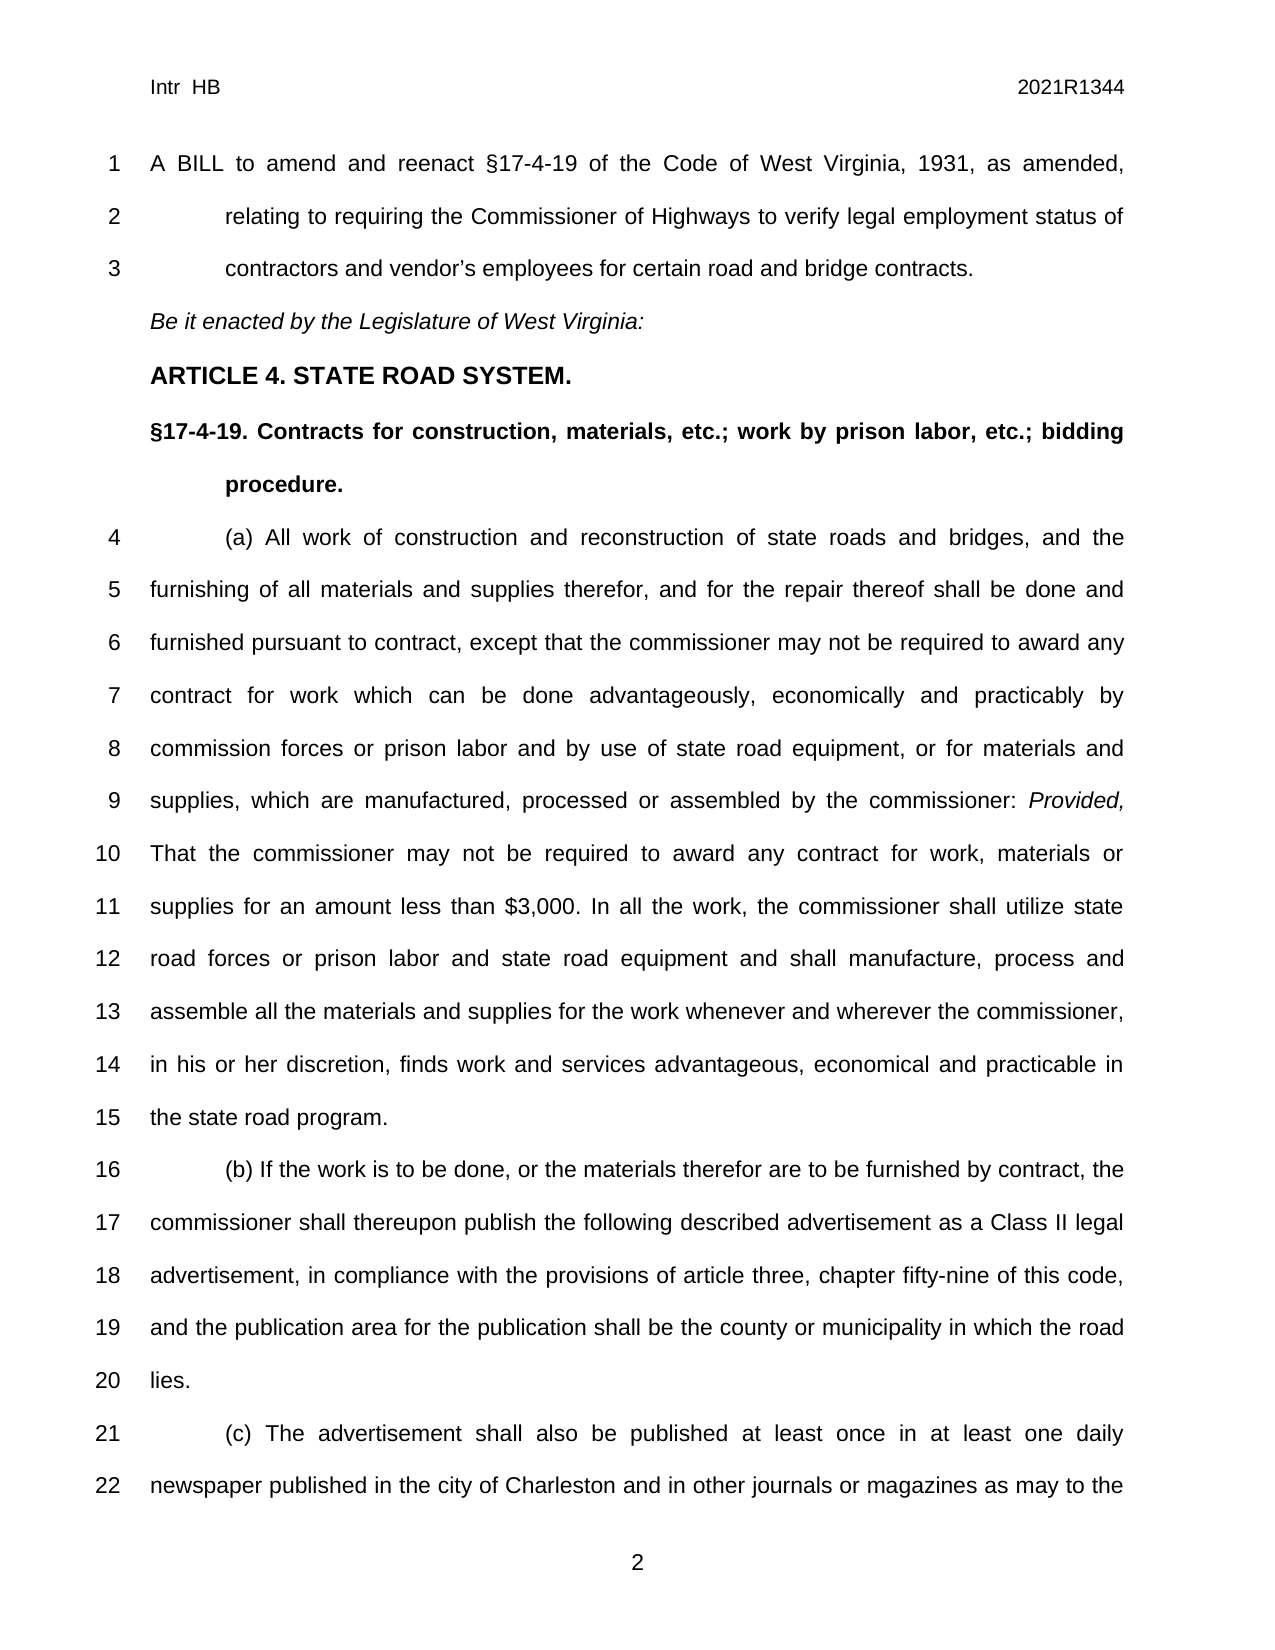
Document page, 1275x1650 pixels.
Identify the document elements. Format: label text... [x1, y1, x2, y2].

subtitle §17-4-19. Contracts for construction, materials, etc.; work by prison labor, etc.; bidding procedure. [150, 418, 1125, 497]
subtitle ARTICLE 4. STATE ROAD SYSTEM. [150, 361, 1125, 389]
text (b) If the work is to be done, or the materials therefor are to be furnished by contract, the commissioner shall thereupon publish the following described advertisement as a Class II legal advertisement, in compliance with the provisions of article three, chapter fifty-nine of this code, and the publication area for the publication shall be the county or municipality in which the road lies. [150, 1156, 1125, 1393]
title A BILL to amend and reenact §17-4-19 of the Code of West Virginia, 1931, as amended, relating to requiring the Commissioner of Highways to verify legal employment status of contractors and vendor’s employees for certain road and bridge contracts. [150, 150, 1125, 282]
text (a) All work of construction and reconstruction of state roads and bridges, and the furnishing of all materials and supplies therefor, and for the repair thereof shall be done and furnished pursuant to contract, except that the commissioner may not be required to award any contract for work which can be done advantageously, economically and practicably by commission forces or prison labor and by use of state road equipment, or for materials and supplies, which are manufactured, processed or assembled by the commissioner: Provided, That the commissioner may not be required to award any contract for work, materials or supplies for an amount less than $3,000. In all the work, the commissioner shall utilize state road forces or prison labor and state road equipment and shall manufacture, process and assemble all the materials and supplies for the work whenever and wherever the commissioner, in his or her discretion, finds work and services advantageous, economical and practicable in the state road program. [150, 524, 1125, 1130]
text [150, 1420, 1125, 1499]
text Be it enacted by the Legislature of West Virginia: [150, 308, 1125, 334]
